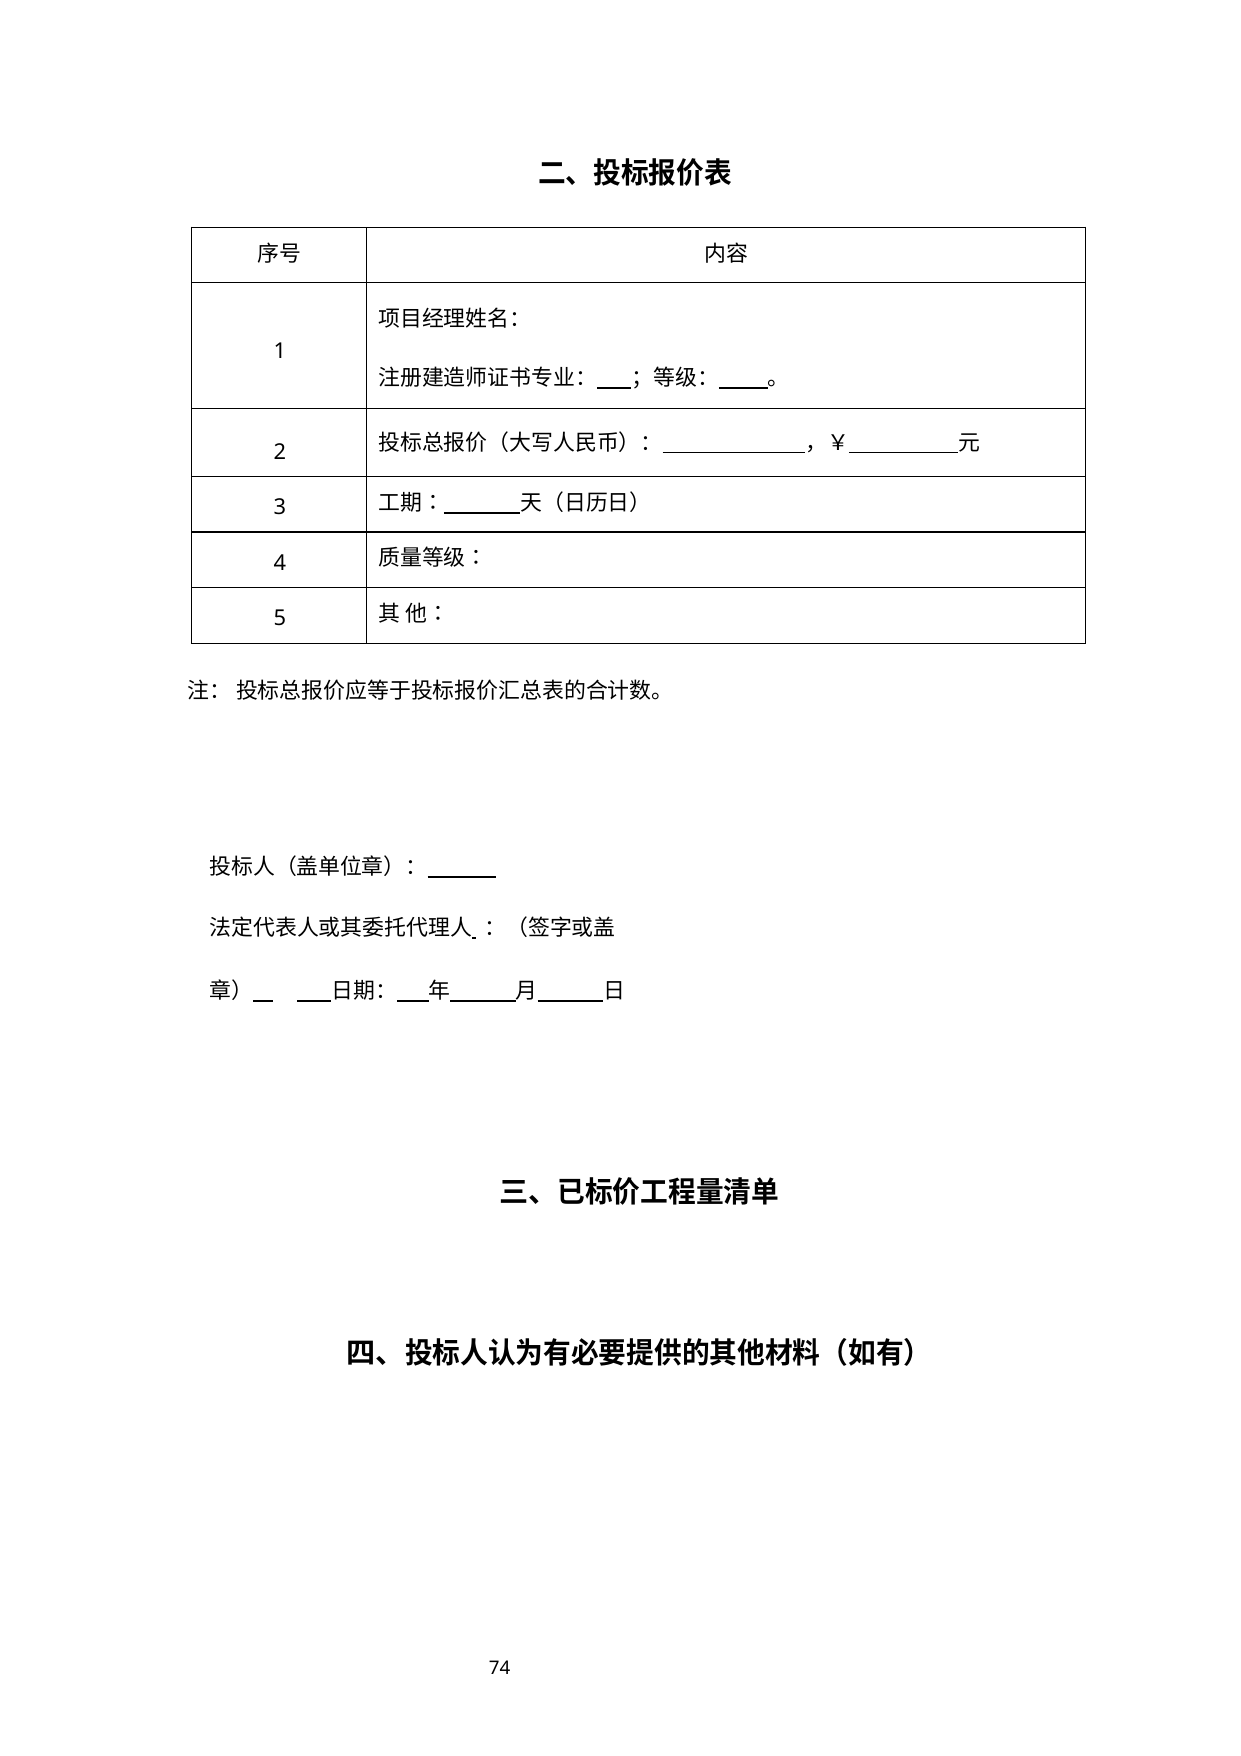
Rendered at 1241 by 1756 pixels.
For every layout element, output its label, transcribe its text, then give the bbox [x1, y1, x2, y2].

table_header 内容 [367, 228, 1085, 282]
text 法定代表人或其委托代理人 ：（签字或盖章） 日期： 年 月 日 [209, 910, 637, 1004]
table_cell 项目经理姓名： 注册建造师证书专业： ；等级： 。 [367, 283, 1085, 408]
text 注： 投标总报价应等于投标报价汇总表的合计数。 [187, 673, 1105, 704]
table_cell 1 [192, 283, 366, 408]
table_cell 5 [192, 588, 366, 642]
subtitle 已标价工程量清单 [173, 1168, 1105, 1211]
table_cell 工期： 天（日历日） [367, 477, 1085, 531]
text 投标人（盖单位章）： [209, 849, 1105, 881]
table_header 序号 [192, 228, 366, 282]
table_cell 4 [192, 533, 366, 587]
table_cell 其 他： [367, 588, 1085, 642]
table_cell 质量等级： [367, 533, 1085, 587]
subtitle 投标人认为有必要提供的其他材料（如有） [173, 1330, 1105, 1372]
table_cell 投标总报价（大写人民币）： ，￥ 元 [367, 409, 1085, 476]
subtitle 二、投标报价表 [506, 150, 764, 192]
table_cell 3 [192, 477, 366, 531]
table_cell 2 [192, 409, 366, 476]
